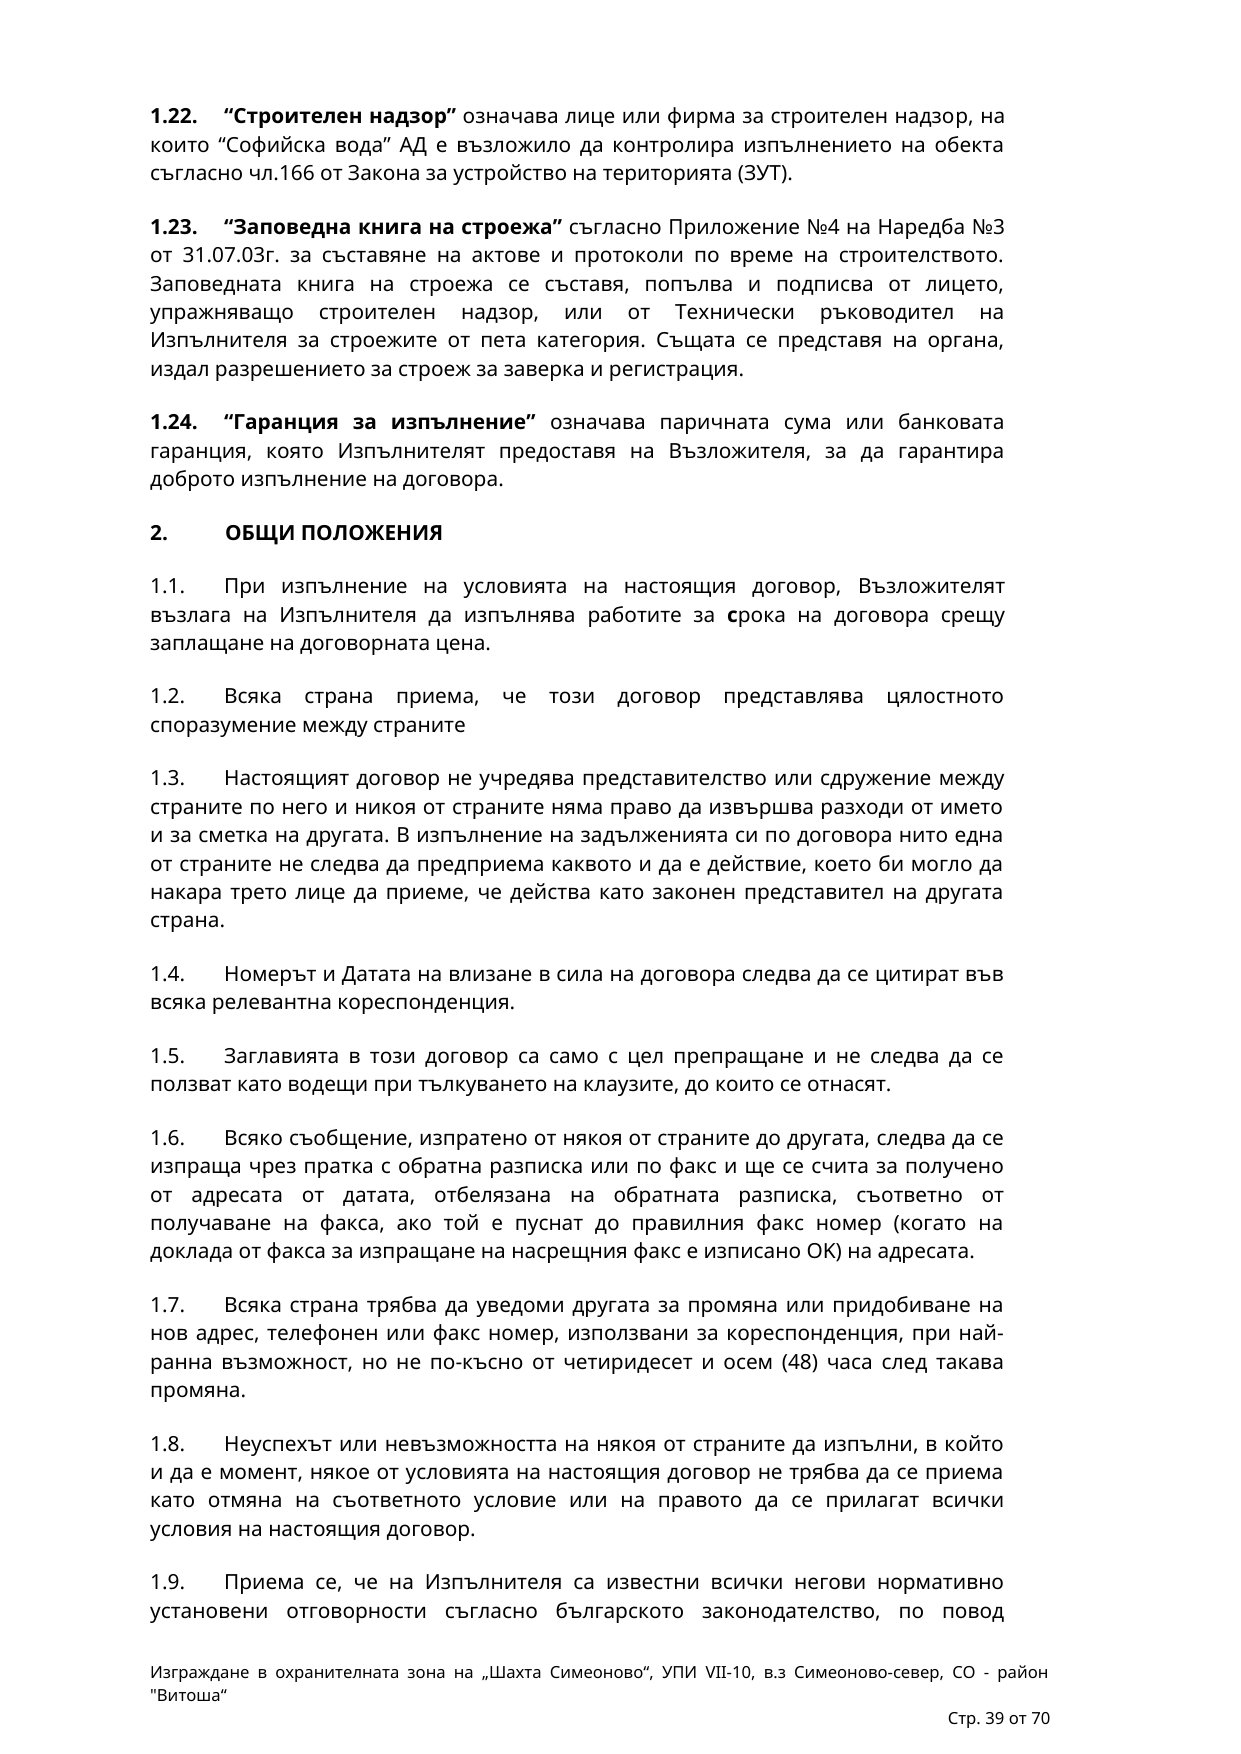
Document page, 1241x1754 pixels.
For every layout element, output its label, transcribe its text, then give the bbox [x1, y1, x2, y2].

list Всяка страна трябва да уведоми другата за промяна или придобиване на нов адрес, телефонен или факс номер, използвани за кореспонденция, при най-ранна възможност, но не по-късно от четиридесет и осем (48) часа след такава промяна. [150, 1290, 1005, 1404]
list Всяка страна приема, че този договор представлява цялостното споразумение между страните [150, 682, 1005, 738]
list Настоящият договор не учредява представителство или сдружение между страните по него и никоя от страните няма право да извършва разходи от името и за сметка на другата. В изпълнение на задълженията си по договора нито една от страните не следва да предприема каквото и да е действие, което би могло да накара трето лице да приеме, че действа като законен представител на другата страна. [150, 763, 1005, 934]
list “Гаранция за изпълнение” означава паричната сума или банковата гаранция, която Изпълнителят предоставя на Възложителя, за да гарантира доброто изпълнение на договора. [150, 407, 1005, 493]
list Номерът и Датата на влизане в сила на договора следва да се цитират във всяка релевантна кореспонденция. [150, 959, 1005, 1016]
list “Строителен надзор” означава лице или фирма за строителен надзор, на които “Софийска вода” АД е възложило да контролира изпълнението на обекта съгласно чл.166 от Закона за устройство на територията (ЗУТ). [150, 102, 1005, 187]
list ОБЩИ ПОЛОЖЕНИЯ [150, 518, 1005, 546]
list При изпълнение на условията на настоящия договор, Възложителят възлага на Изпълнителя да изпълнява работите за срока на договора срещу заплащане на договорната цена. [150, 571, 1005, 657]
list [150, 1567, 1005, 1624]
list “Заповедна книга на строежа” съгласно Приложение №4 на Наредба №3 от 31.07.03г. за съставяне на актове и протоколи по време на строителството. Заповедната книга на строежа се съставя, попълва и подписва от лицето, упражняващо строителен надзор, или от Технически ръководител на Изпълнителя за строежите от пета категория. Същата се представя на органа, издал разрешението за строеж за заверка и регистрация. [150, 212, 1005, 382]
list Всяко съобщение, изпратено от някоя от страните до другата, следва да се изпраща чрез пратка с обратна разписка или по факс и ще се счита за получено от адресата от датата, отбелязана на обратната разписка, съответно от получаване на факса, ако той е пуснат до правилния факс номер (когато на доклада от факса за изпращане на насрещния факс е изписано OK) на адресата. [150, 1123, 1005, 1265]
list Заглавията в този договор са само с цел препращане и не следва да се ползват като водещи при тълкуването на клаузите, до които се отнасят. [150, 1041, 1005, 1098]
list Неуспехът или невъзможността на някоя от страните да изпълни, в който и да е момент, някое от условията на настоящия договор не трябва да се приема като отмяна на съответното условие или на правото да се прилагат всички условия на настоящия договор. [150, 1429, 1005, 1542]
